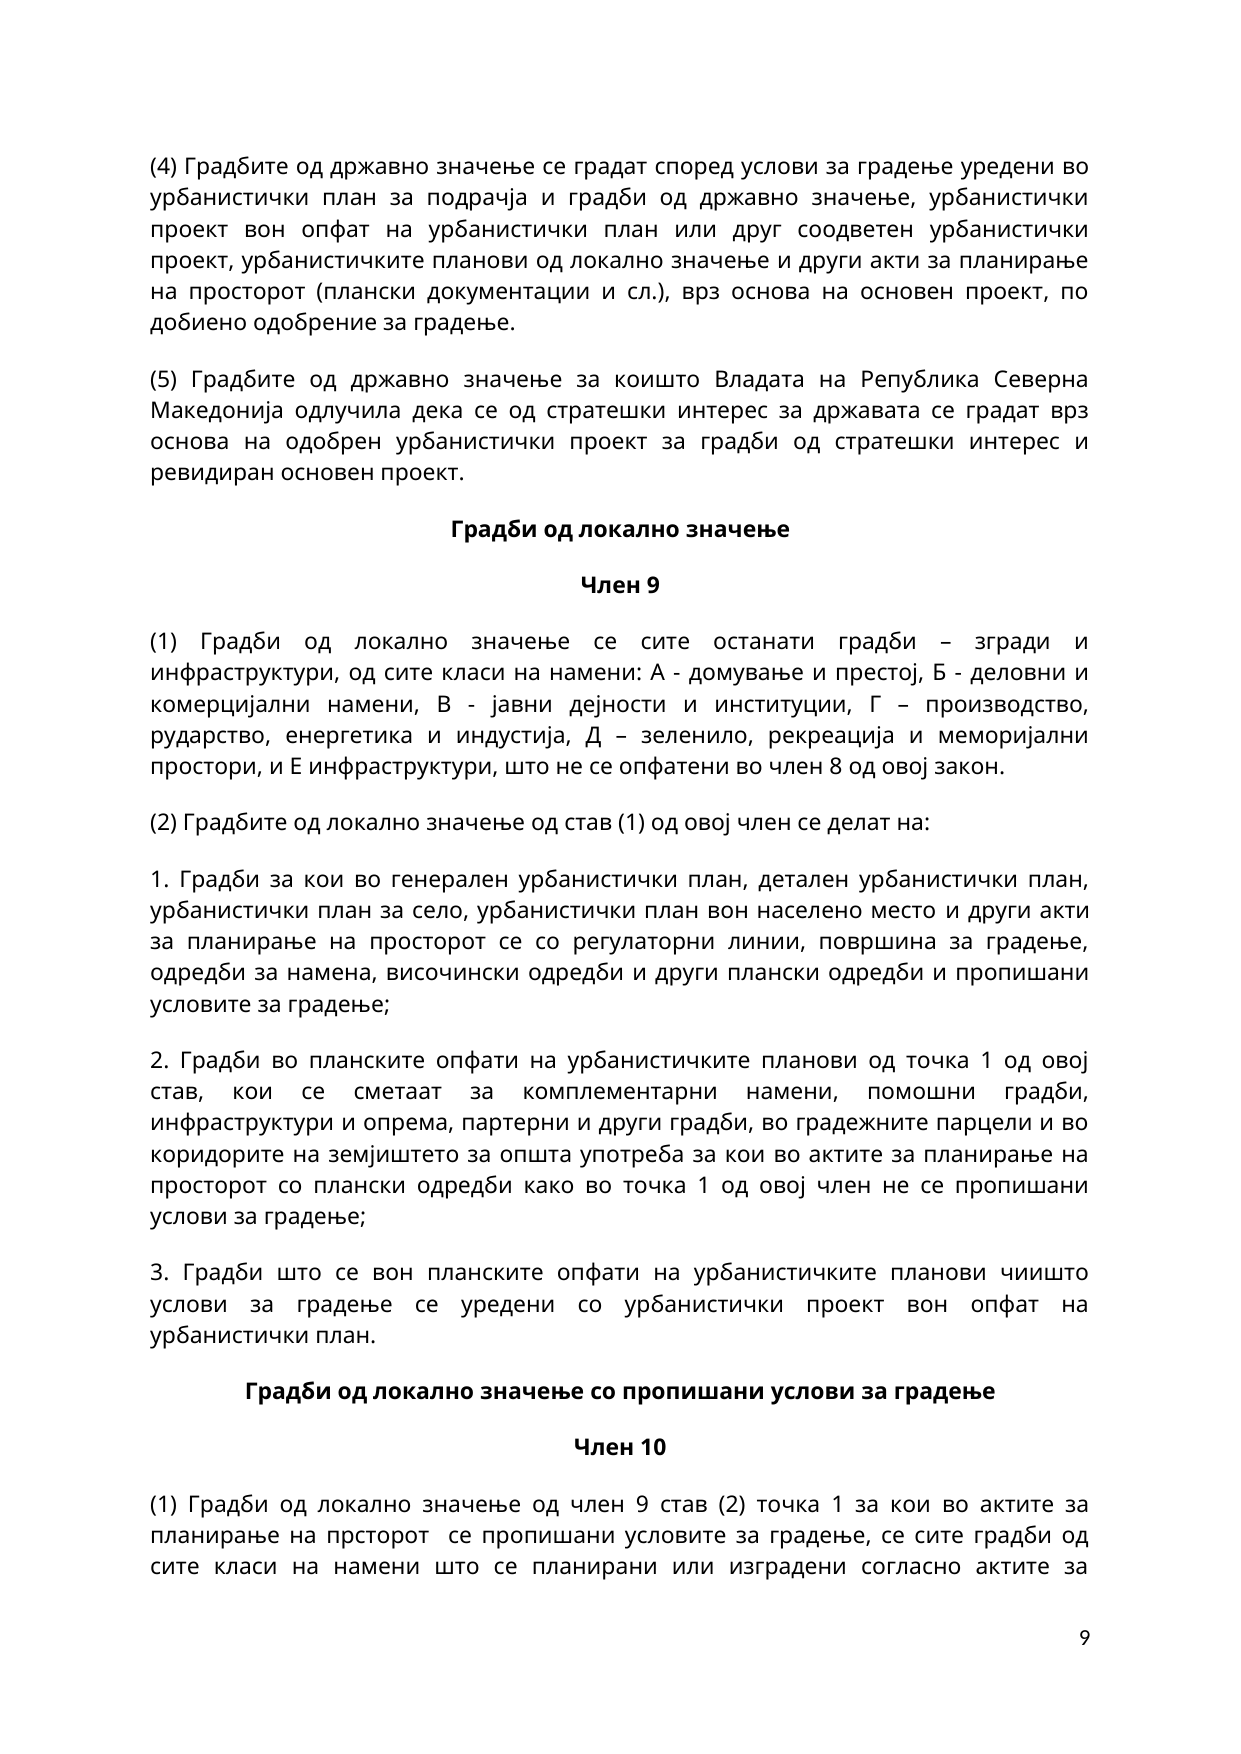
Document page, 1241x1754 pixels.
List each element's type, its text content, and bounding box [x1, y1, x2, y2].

text (5) Градбите од државно значење за коишто Владата на Република Северна Македонија одлучила дека се од стратешки интерес за државата се градат врз основа на одобрен урбанистички проект за градби од стратешки интерес и ревидиран основен проект. [150, 362, 1090, 487]
text Член 10 [150, 1431, 1090, 1462]
text 3. Градби што се вон планските опфати на урбанистичките планови чиишто услови за градење се уредени со урбанистички проект вон опфат на урбанистички план. [150, 1256, 1090, 1350]
text (4) Градбите од државно значење се градат според услови за градење уредени во урбанистички план за подрачја и градби од државно значење, урбанистички проект вон опфат на урбанистички план или друг соодветен урбанистички проект, урбанистичките планови од локално значење и други акти за планирање на просторот (плански документации и сл.), врз основа на основен проект, по добиено одобрение за градење. [150, 150, 1090, 337]
text (2) Градбите од локално значење од став (1) од овој член се делат на: [150, 806, 1090, 837]
text 1. Градби за кои во генерален урбанистички план, детален урбанистички план, урбанистички план за село, урбанистички план вон населено место и други акти за планирање на просторот се со регулаторни линии, површина за градење, одредби за намена, височински одредби и други плански одредби и пропишани условите за градење; [150, 862, 1090, 1019]
text Градби од локално значење [150, 512, 1090, 544]
text Градби од локално значење со пропишани услови за градење [150, 1375, 1090, 1406]
text 2. Градби во планските опфати на урбанистичките планови од точка 1 од овој став, кои се сметаат за комплементарни намени, помошни градби, инфраструктури и опрема, партерни и други градби, во градежните парцели и во коридорите на земјиштето за општа употреба за кои во актите за планирање на просторот со плански одредби како во точка 1 од овој член не се пропишани услови за градење; [150, 1044, 1090, 1231]
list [150, 1487, 1090, 1581]
text (1) Градби од локално значење се сите останати градби – згради и инфраструктури, од сите класи на намени: А - домување и престој, Б - деловни и комерцијални намени, В - јавни дејности и институции, Г – производство, рударство, енергетика и индустија, Д – зеленило, рекреација и меморијални простори, и Е инфраструктури, што не се опфатени во член 8 од овој закон. [150, 625, 1090, 781]
text Член 9 [150, 569, 1090, 600]
